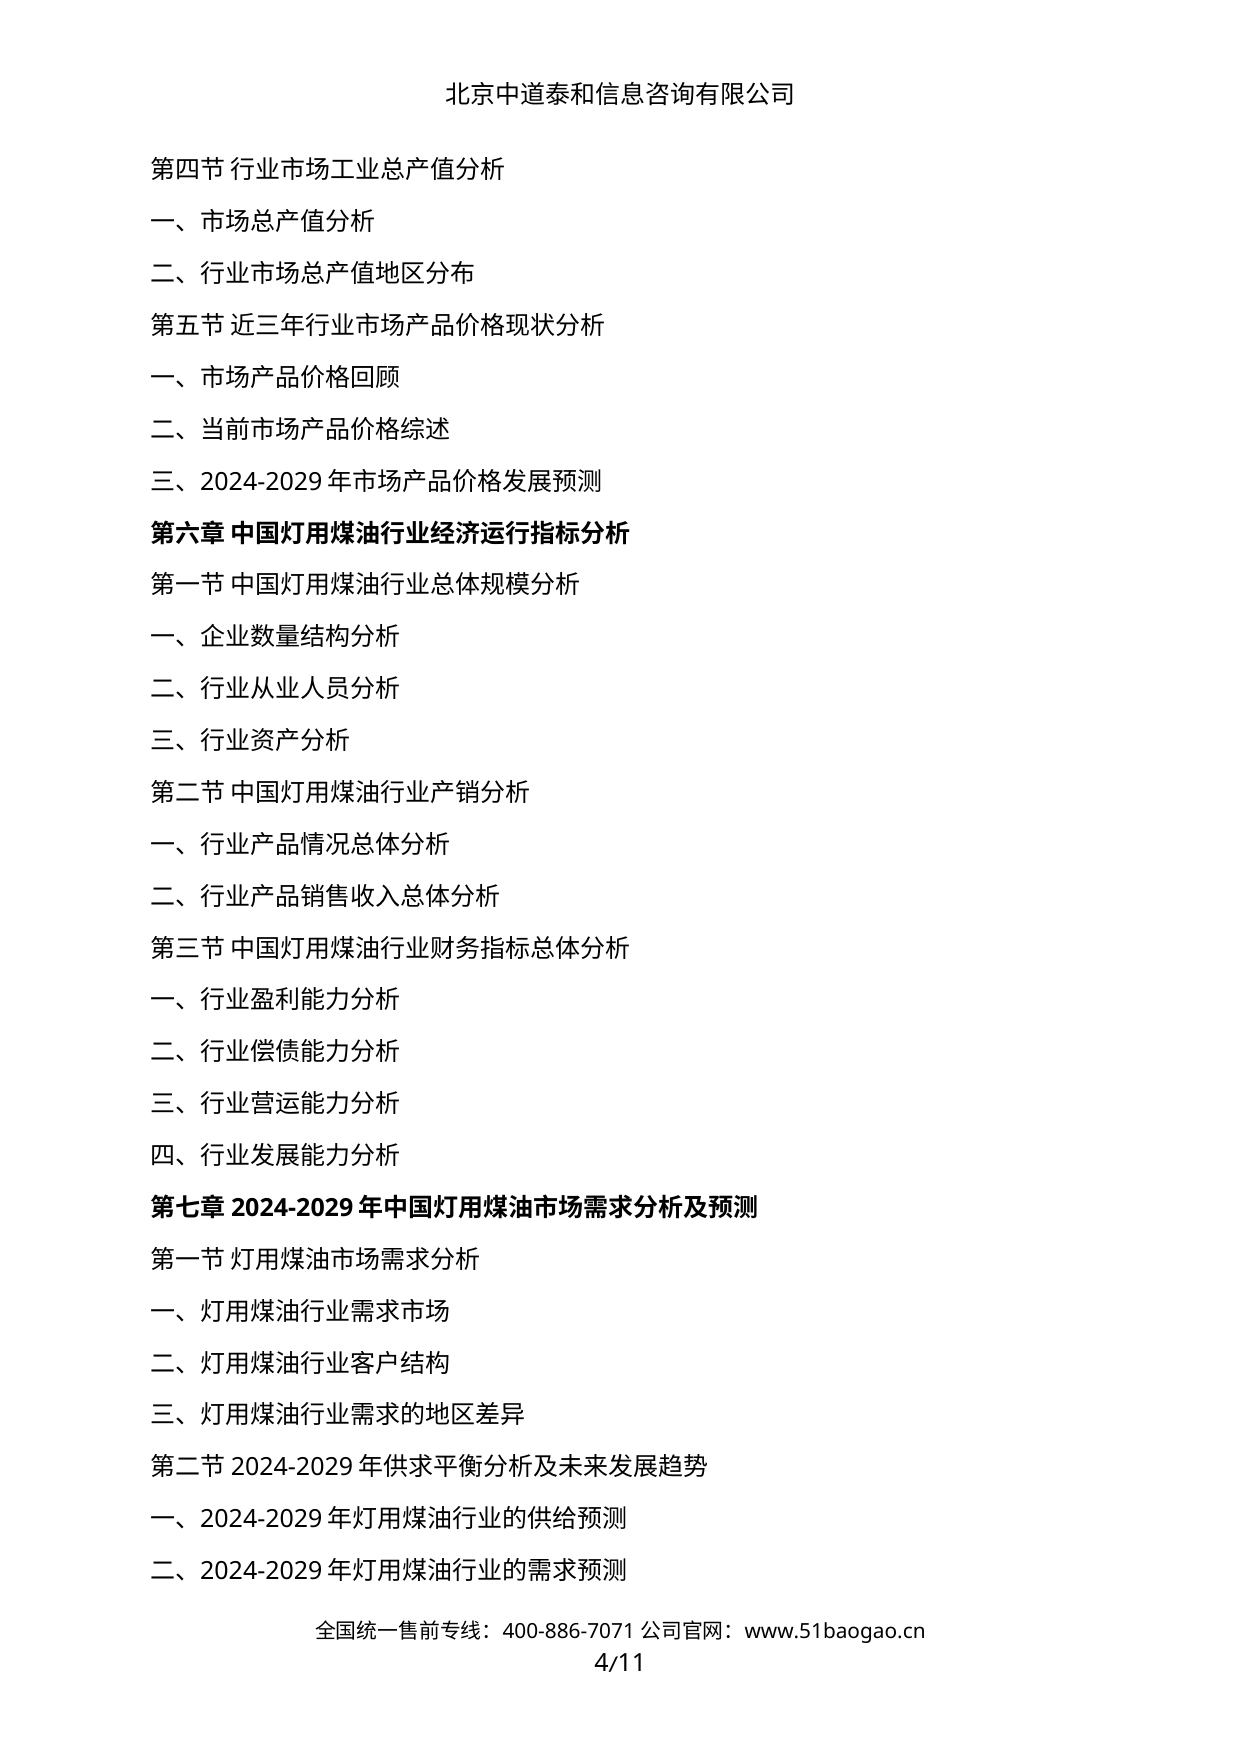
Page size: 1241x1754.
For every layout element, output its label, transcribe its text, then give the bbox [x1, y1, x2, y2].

text 第二节 中国灯用煤油行业产销分析 [150, 772, 1090, 809]
text 三、行业营运能力分析 [150, 1084, 1090, 1120]
text 一、2024-2029年灯用煤油行业的供给预测 [150, 1499, 1090, 1535]
text 第七章 2024-2029年中国灯用煤油市场需求分析及预测 [150, 1187, 1090, 1224]
text 第四节 行业市场工业总产值分析 [150, 150, 1090, 186]
text 二、行业市场总产值地区分布 [150, 254, 1090, 290]
text 第一节 灯用煤油市场需求分析 [150, 1239, 1090, 1276]
text 三、灯用煤油行业需求的地区差异 [150, 1395, 1090, 1431]
text 一、市场产品价格回顾 [150, 357, 1090, 394]
text 第五节 近三年行业市场产品价格现状分析 [150, 306, 1090, 342]
text 二、2024-2029年灯用煤油行业的需求预测 [150, 1551, 1090, 1587]
text 一、企业数量结构分析 [150, 617, 1090, 653]
text 一、灯用煤油行业需求市场 [150, 1291, 1090, 1327]
text 二、灯用煤油行业客户结构 [150, 1343, 1090, 1379]
text 二、行业产品销售收入总体分析 [150, 876, 1090, 912]
text 第六章 中国灯用煤油行业经济运行指标分析 [150, 513, 1090, 549]
text 一、市场总产值分析 [150, 202, 1090, 238]
text 二、行业偿债能力分析 [150, 1032, 1090, 1068]
text 二、行业从业人员分析 [150, 669, 1090, 705]
text 二、当前市场产品价格综述 [150, 409, 1090, 446]
text 一、行业盈利能力分析 [150, 980, 1090, 1016]
text 三、2024-2029年市场产品价格发展预测 [150, 461, 1090, 497]
text 第一节 中国灯用煤油行业总体规模分析 [150, 565, 1090, 601]
text 三、行业资产分析 [150, 721, 1090, 757]
text 四、行业发展能力分析 [150, 1136, 1090, 1172]
text 第三节 中国灯用煤油行业财务指标总体分析 [150, 928, 1090, 964]
text 第二节 2024-2029年供求平衡分析及未来发展趋势 [150, 1447, 1090, 1483]
text 一、行业产品情况总体分析 [150, 824, 1090, 861]
